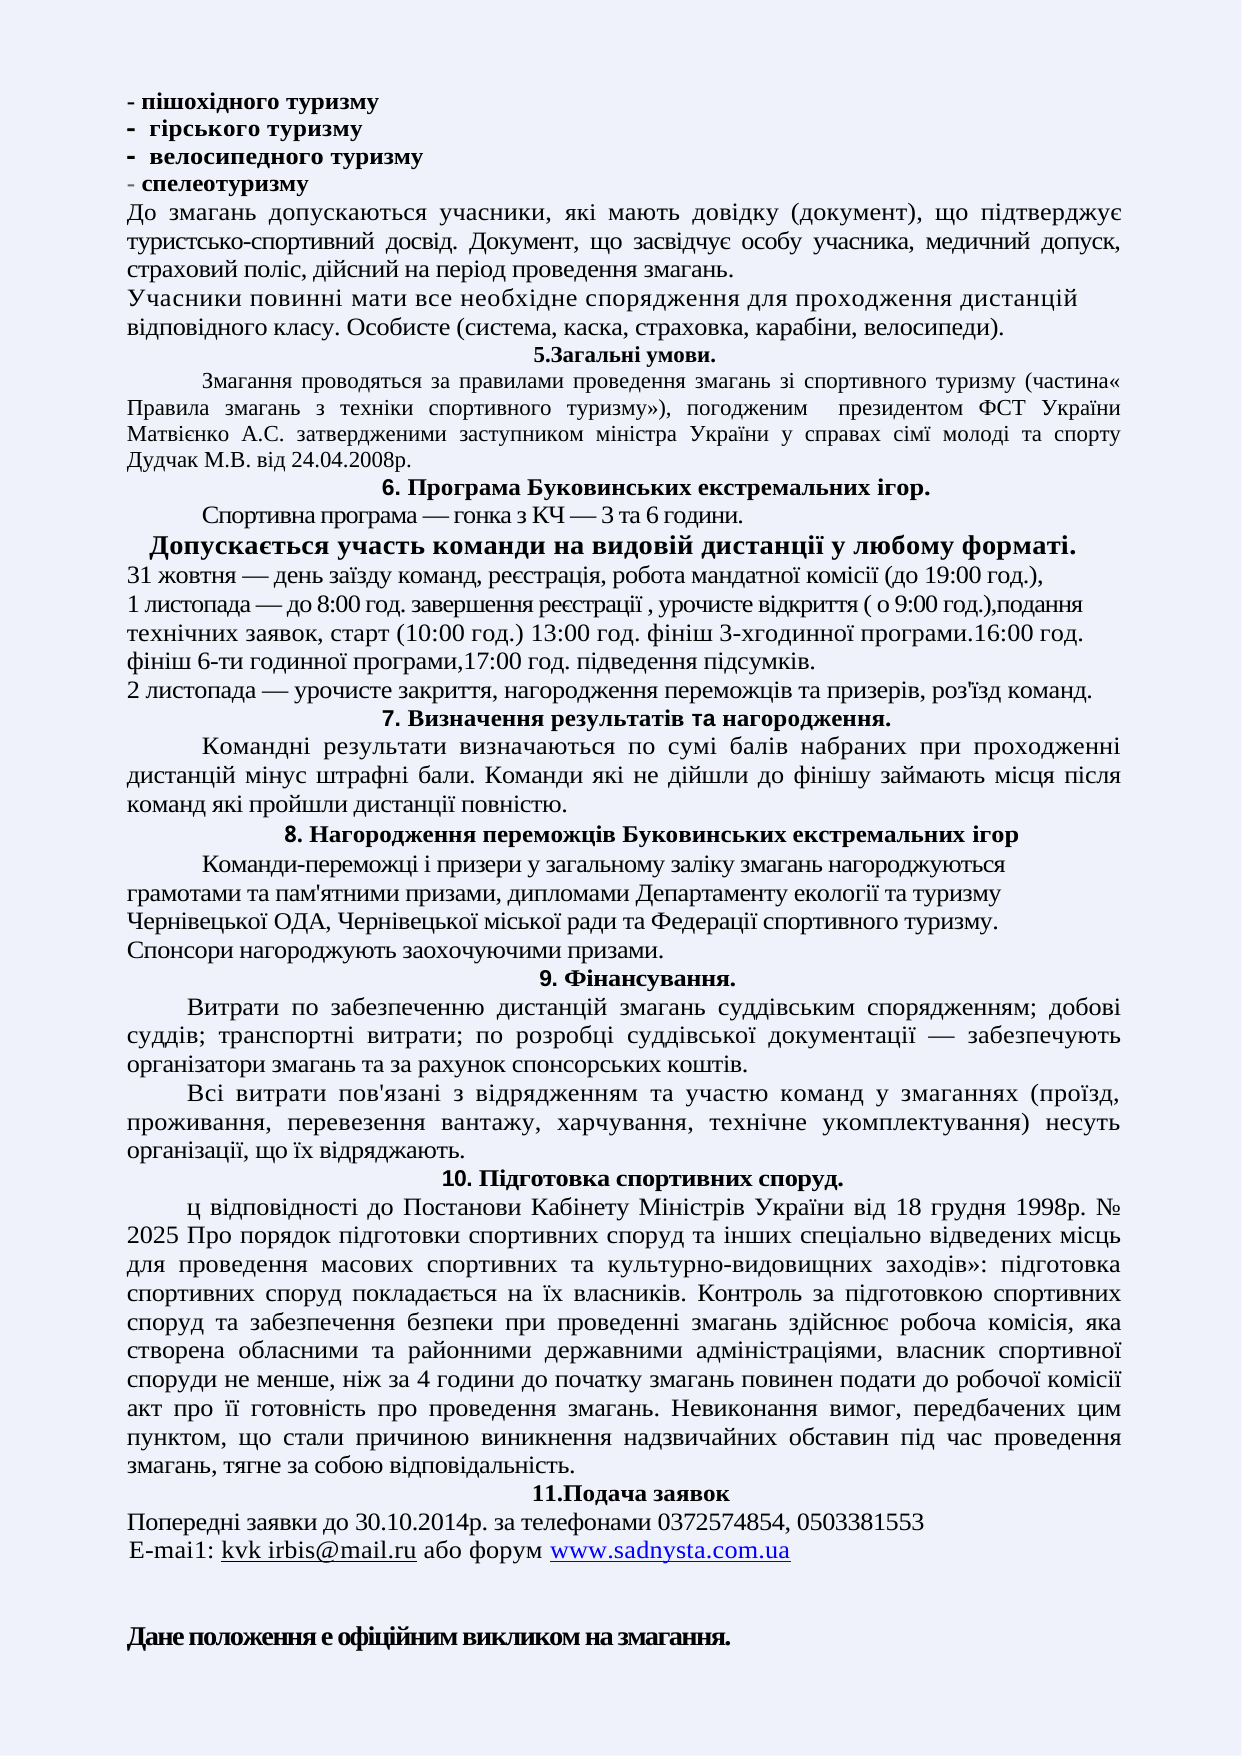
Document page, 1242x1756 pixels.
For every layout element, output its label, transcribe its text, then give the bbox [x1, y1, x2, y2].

text 7. Визначення результатів та нагородження. [382, 704, 1122, 731]
text 8. Нагородження переможців Буковинських екстремальних ігор [284, 818, 1122, 849]
text 6. Програма Буковинських екстремальних ігор. [382, 473, 1122, 500]
text 11.Подача заявок [532, 1479, 1122, 1507]
text Командні результати визначаються по сумі балів набраних при проходженні дистанцій мінус штрафні бали. Команди які не дійшли до фінішу займають місця після команд які пройшли дистанції повністю. [127, 731, 1122, 818]
text 10. Підготовка спортивних споруд. [442, 1164, 1122, 1192]
text 9. Фінансування. [539, 964, 1122, 992]
text Команди-переможці і призери у загальному заліку змагань нагороджуються грамотами та пам'ятними призами, дипломами Департаменту екології та туризму Чернівецької ОДА, Чернівецької міської ради та Федерації спортивного туризму. Спонсори нагороджують заохочуючими призами. [127, 849, 1040, 964]
text Спортивна програма — гонка з КЧ — 3 та 6 години. [202, 500, 1122, 529]
list гірського туризму [127, 114, 1122, 142]
text Е-mаі1: kvk irbis@mail.ru або форум www.sadnysta.com.ua [127, 1536, 965, 1564]
text Всі витрати пов'язані з відрядженням та участю команд у змаганнях (проїзд, проживання, перевезення вантажу, харчування, технічне укомплектування) несуть організації, що їх відряджають. [127, 1078, 1122, 1164]
text Змагання проводяться за правилами проведення змагань зі спортивного туризму (частина« Правила змагань з техніки спортивного туризму»), погодженим президентом ФСТ України Матвієнко А.С. затвердженими заступником міністра України у справах сімї молоді та спорту Дудчак М.В. від 24.04.2008р. [127, 367, 1122, 473]
text До змагань допускаються учасники, які мають довідку (документ), що підтверджує туристсько-спортивний досвід. Документ, що засвідчує особу учасника, медичний допуск, страховий поліс, дійсний на період проведення змагань. [127, 197, 1122, 283]
text 2 листопада — урочисте закриття, нагородження переможців та призерів, роз'їзд команд. [127, 675, 1122, 704]
text Допускається участь команди на видовій дистанції у любому форматі. 31 жовтня — день заїзду команд, реєстрація, робота мандатної комісії (до 19:00 год.), [127, 529, 1100, 589]
text - пішохідного туризму [127, 87, 1122, 114]
text 5.Загальні умови. [127, 341, 1122, 367]
text - спелеотуризму [127, 169, 1122, 197]
text Попередні заявки до 30.10.2014р. за телефонами 0372574854, 0503381553 [127, 1507, 965, 1536]
text 1 листопада — до 8:00 год. завершення реєстрації , урочисте відкриття ( о 9:00 год.),подання технічних заявок, старт (10:00 год.) 13:00 год. фініш 3-хгодинної програми.16:00 год. фініш 6-ти годинної програми,17:00 год. підведення підсумків. [127, 589, 1122, 675]
list велосипедного туризму [127, 142, 1122, 169]
text ц відповідності до Постанови Кабінету Міністрів України від 18 грудня 1998р. № 2025 Про порядок підготовки спортивних споруд та інших спеціально відведених місць для проведення масових спортивних та культурно-видовищних заходів»: підготовка спортивних споруд покладається на їх власників. Контроль за підготовкою спортивних споруд та забезпечення безпеки при проведенні змагань здійснює робоча комісія, яка створена обласними та районними державними адміністраціями, власник спортивної споруди не менше, ніж за 4 години до початку змагань повинен подати до робочої комісії акт про її готовність про проведення змагань. Невиконання вимог, передбачених цим пунктом, що стали причиною виникнення надзвичайних обставин під час проведення змагань, тягне за собою відповідальність. [127, 1192, 1122, 1479]
text Учасники повинні мати все необхідне спорядження для проходження дистанцій відповідного класу. Особисте (система, каска, страховка, карабіни, велосипеди). [127, 283, 1122, 341]
text Витрати по забезпеченню дистанцій змагань суддівським спорядженням; добові суддів; транспортні витрати; по розробці суддівської документації — забезпечують організатори змагань та за рахунок спонсорських коштів. [127, 992, 1122, 1078]
text Дане положення е офіційним викликом на змагання. [127, 1620, 1122, 1651]
